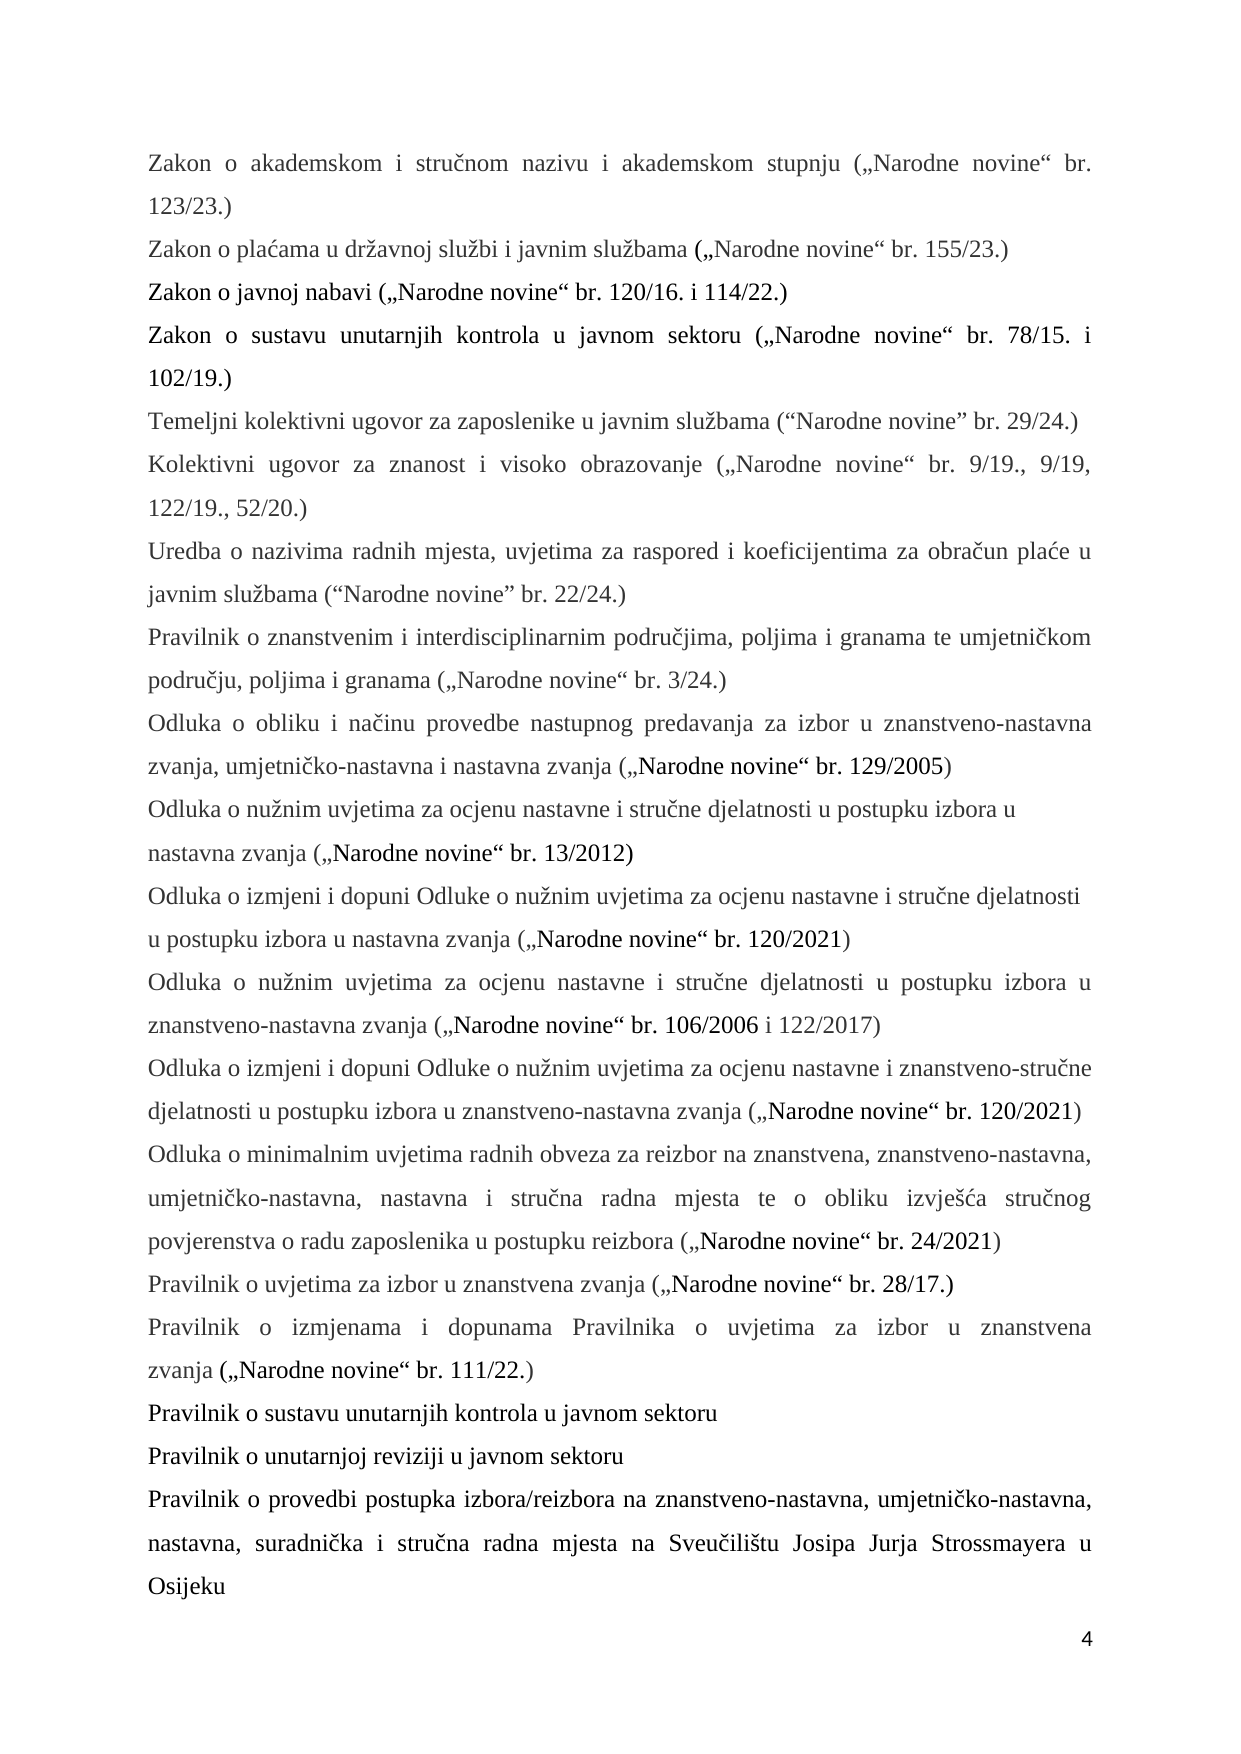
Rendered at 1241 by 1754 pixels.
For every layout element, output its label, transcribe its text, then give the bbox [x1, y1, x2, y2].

text Kolektivni ugovor za znanost i visoko obrazovanje („Narodne novine“ br. 9/19., 9/19, 122/19., 52/20.) [148, 449, 1092, 521]
text Uredba o nazivima radnih mjesta, uvjetima za raspored i koeficijentima za obračun plaće u javnim službama (“Narodne novine” br. 22/24.) [148, 536, 1092, 608]
text Odluka o izmjeni i dopuni Odluke o nužnim uvjetima za ocjenu nastavne i znanstveno-stručne djelatnosti u postupku izbora u znanstveno-nastavna zvanja („Narodne novine“ br. 120/2021) [148, 1053, 1092, 1125]
text Zakon o javnoj nabavi („Narodne novine“ br. 120/16. i 114/22.) [148, 277, 1092, 306]
text Odluka o minimalnim uvjetima radnih obveza za reizbor na znanstvena, znanstveno-nastavna, umjetničko-nastavna, nastavna i stručna radna mjesta te o obliku izvješća stručnog povjerenstva o radu zaposlenika u postupku reizbora („Narodne novine“ br. 24/2021) [148, 1139, 1092, 1254]
text Zakon o plaćama u državnoj službi i javnim službama („Narodne novine“ br. 155/23.) [148, 234, 1092, 263]
text Pravilnik o sustavu unutarnjih kontrola u javnom sektoru [148, 1398, 1092, 1427]
text Pravilnik o uvjetima za izbor u znanstvena zvanja („Narodne novine“ br. 28/17.) [148, 1269, 1092, 1298]
text Zakon o sustavu unutarnjih kontrola u javnom sektoru („Narodne novine“ br. 78/15. i 102/19.) [148, 320, 1092, 392]
text Odluka o obliku i načinu provedbe nastupnog predavanja za izbor u znanstveno-nastavna zvanja, umjetničko-nastavna i nastavna zvanja („Narodne novine“ br. 129/2005) [148, 708, 1092, 780]
text Odluka o nužnim uvjetima za ocjenu nastavne i stručne djelatnosti u postupku izbora u znanstveno-nastavna zvanja („Narodne novine“ br. 106/2006 i 122/2017) [148, 967, 1092, 1039]
text Temeljni kolektivni ugovor za zaposlenike u javnim službama (“Narodne novine” br. 29/24.) [148, 406, 1092, 435]
text Pravilnik o znanstvenim i interdisciplinarnim područjima, poljima i granama te umjetničkom području, poljima i granama („Narodne novine“ br. 3/24.) [148, 622, 1092, 694]
text Zakon o akademskom i stručnom nazivu i akademskom stupnju („Narodne novine“ br. 123/23.) [148, 148, 1092, 219]
text Pravilnik o izmjenama i dopunama Pravilnika o uvjetima za izbor u znanstvena zvanja („Narodne novine“ br. 111/22.) [148, 1312, 1092, 1384]
text Odluka o nužnim uvjetima za ocjenu nastavne i stručne djelatnosti u postupku izbora u nastavna zvanja („Narodne novine“ br. 13/2012) Odluka o izmjeni i dopuni Odluke o nužnim uvjetima za ocjenu nastavne i stručne djelatnosti u postupku izbora u nastavna zvanja („Narodne novine“ br. 120/2021) [148, 794, 1092, 953]
text Pravilnik o unutarnjoj reviziji u javnom sektoru [148, 1441, 1092, 1470]
text Pravilnik o provedbi postupka izbora/reizbora na znanstveno-nastavna, umjetničko-nastavna, nastavna, suradnička i stručna radna mjesta na Sveučilištu Josipa Jurja Strossmayera u Osijeku [148, 1484, 1092, 1599]
